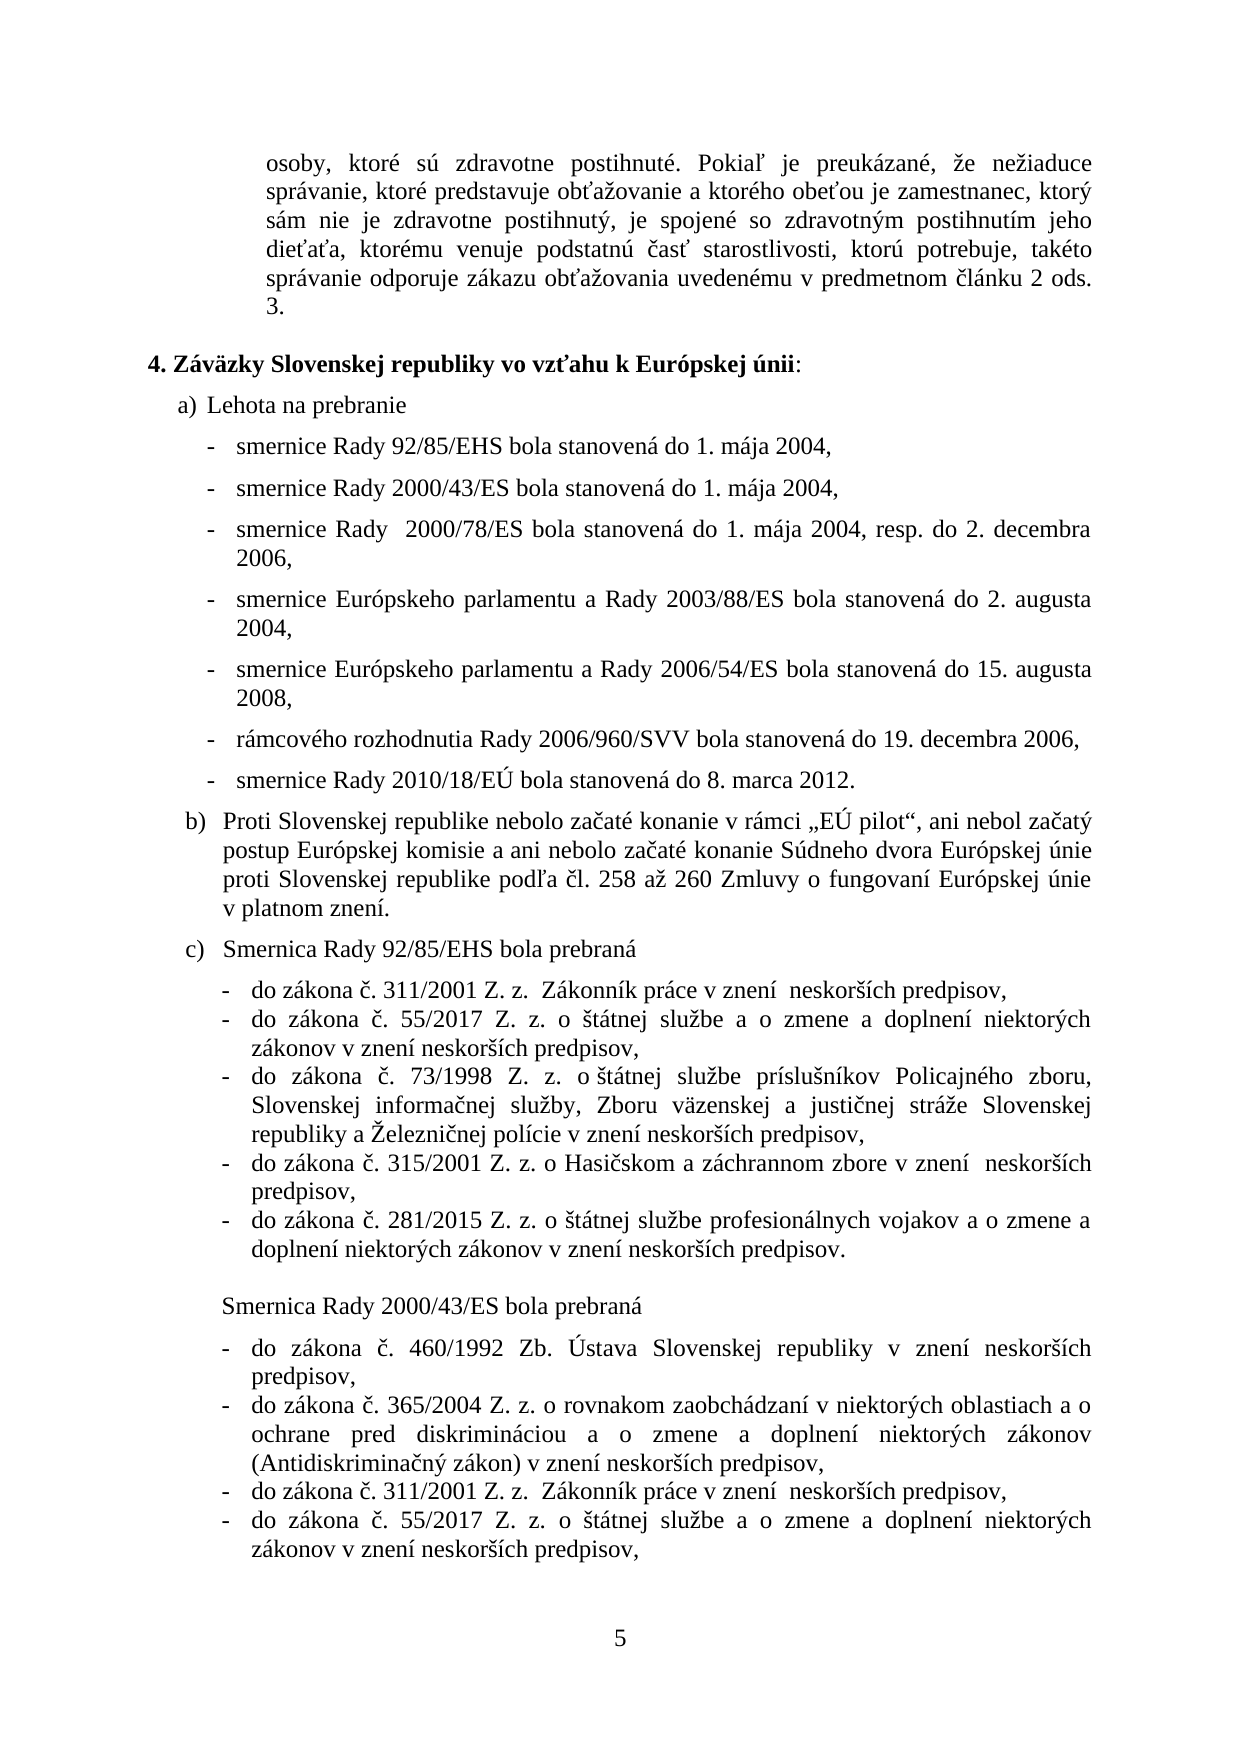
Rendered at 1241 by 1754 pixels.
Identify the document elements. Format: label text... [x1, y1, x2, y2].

list smernice Rady 92/85/EHS bola stanovená do 1. mája 2004, [207, 431, 1093, 460]
list do zákona č. 460/1992 Zb. Ústava Slovenskej republiky v znení neskorších predpisov, [221, 1333, 1093, 1390]
text 4. Záväzky Slovenskej republiky vo vzťahu k Európskej únii: [148, 349, 1093, 378]
list Proti Slovenskej republike nebolo začaté konanie v rámci „EÚ pilot“, ani nebol začatý postup Európskej komisie a ani nebolo začaté konanie Súdneho dvora Európskej únie proti Slovenskej republike podľa čl. 258 až 260 Zmluvy o fungovaní Európskej únie v platnom znení. [185, 806, 1093, 921]
list do zákona č. 73/1998 Z. z. o štátnej službe príslušníkov Policajného zboru, Slovenskej informačnej služby, Zboru väzenskej a justičnej stráže Slovenskej republiky a Železničnej polície v znení neskorších predpisov, [221, 1061, 1093, 1148]
list do zákona č. 315/2001 Z. z. o Hasičskom a záchrannom zbore v znení neskorších predpisov, [221, 1148, 1093, 1205]
list smernice Rady 2010/18/EÚ bola stanovená do 8. marca 2012. [207, 765, 1093, 794]
list smernice Európskeho parlamentu a Rady 2006/54/ES bola stanovená do 15. augusta 2008, [207, 654, 1093, 711]
list do zákona č. 311/2001 Z. z. Zákonník práce v znení neskorších predpisov, [221, 1476, 1093, 1505]
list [236, 148, 1093, 320]
list Lehota na prebranie [177, 390, 1093, 419]
list do zákona č. 281/2015 Z. z. o štátnej službe profesionálnych vojakov a o zmene a doplnení niektorých zákonov v znení neskorších predpisov. [221, 1205, 1093, 1263]
list smernice Rady 2000/43/ES bola stanovená do 1. mája 2004, [207, 473, 1093, 501]
list rámcového rozhodnutia Rady 2006/960/SVV bola stanovená do 19. decembra 2006, [207, 724, 1093, 753]
list smernice Európskeho parlamentu a Rady 2003/88/ES bola stanovená do 2. augusta 2004, [207, 584, 1093, 641]
text Smernica Rady 2000/43/ES bola prebraná [185, 1291, 1093, 1320]
list do zákona č. 55/2017 Z. z. o štátnej službe a o zmene a doplnení niektorých zákonov v znení neskorších predpisov, [221, 1004, 1093, 1061]
list smernice Rady 2000/78/ES bola stanovená do 1. mája 2004, resp. do 2. decembra 2006, [207, 514, 1093, 571]
list do zákona č. 55/2017 Z. z. o štátnej službe a o zmene a doplnení niektorých zákonov v znení neskorších predpisov, [221, 1505, 1093, 1563]
list Smernica Rady 92/85/EHS bola prebraná [185, 934, 1093, 963]
list do zákona č. 311/2001 Z. z. Zákonník práce v znení neskorších predpisov, [221, 975, 1093, 1004]
